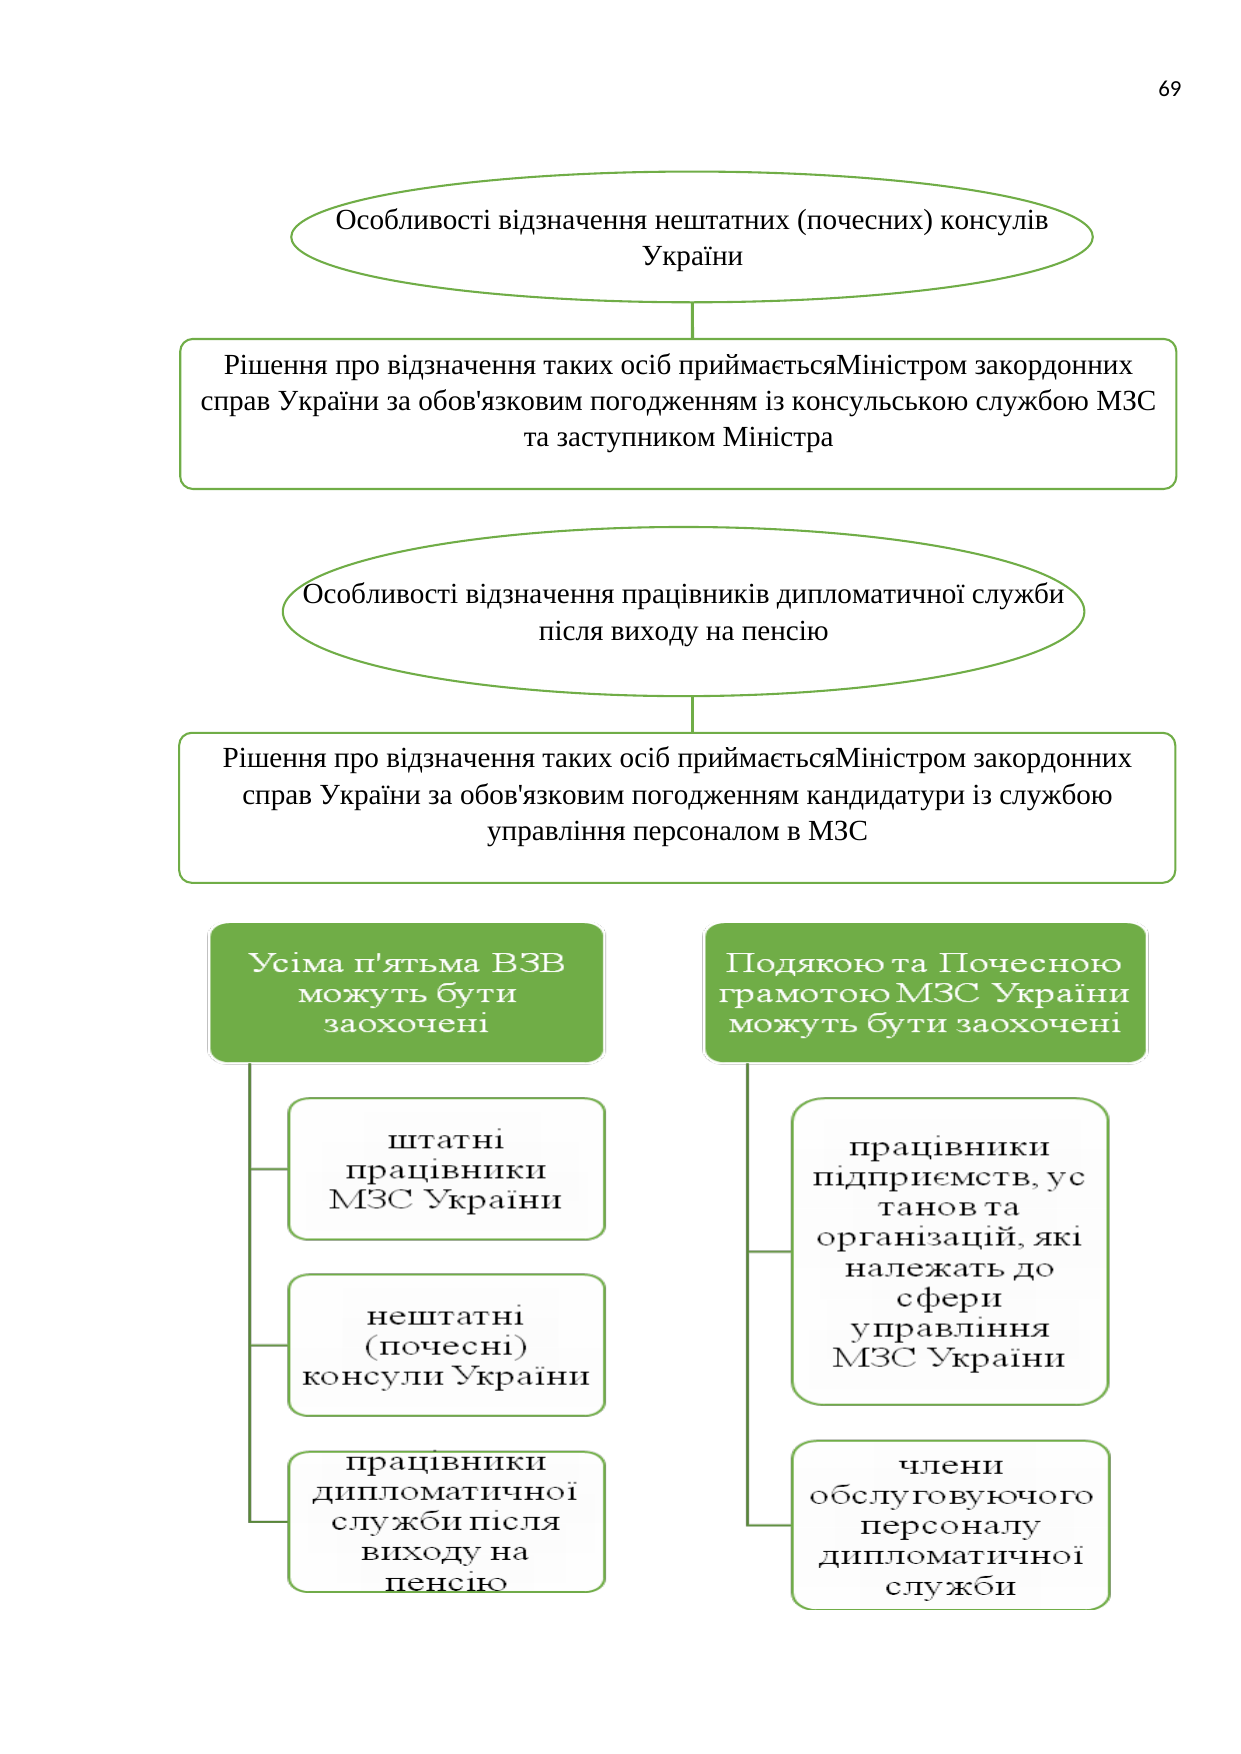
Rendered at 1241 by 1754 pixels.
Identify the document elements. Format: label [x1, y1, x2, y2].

picture [205, 921, 1153, 1610]
